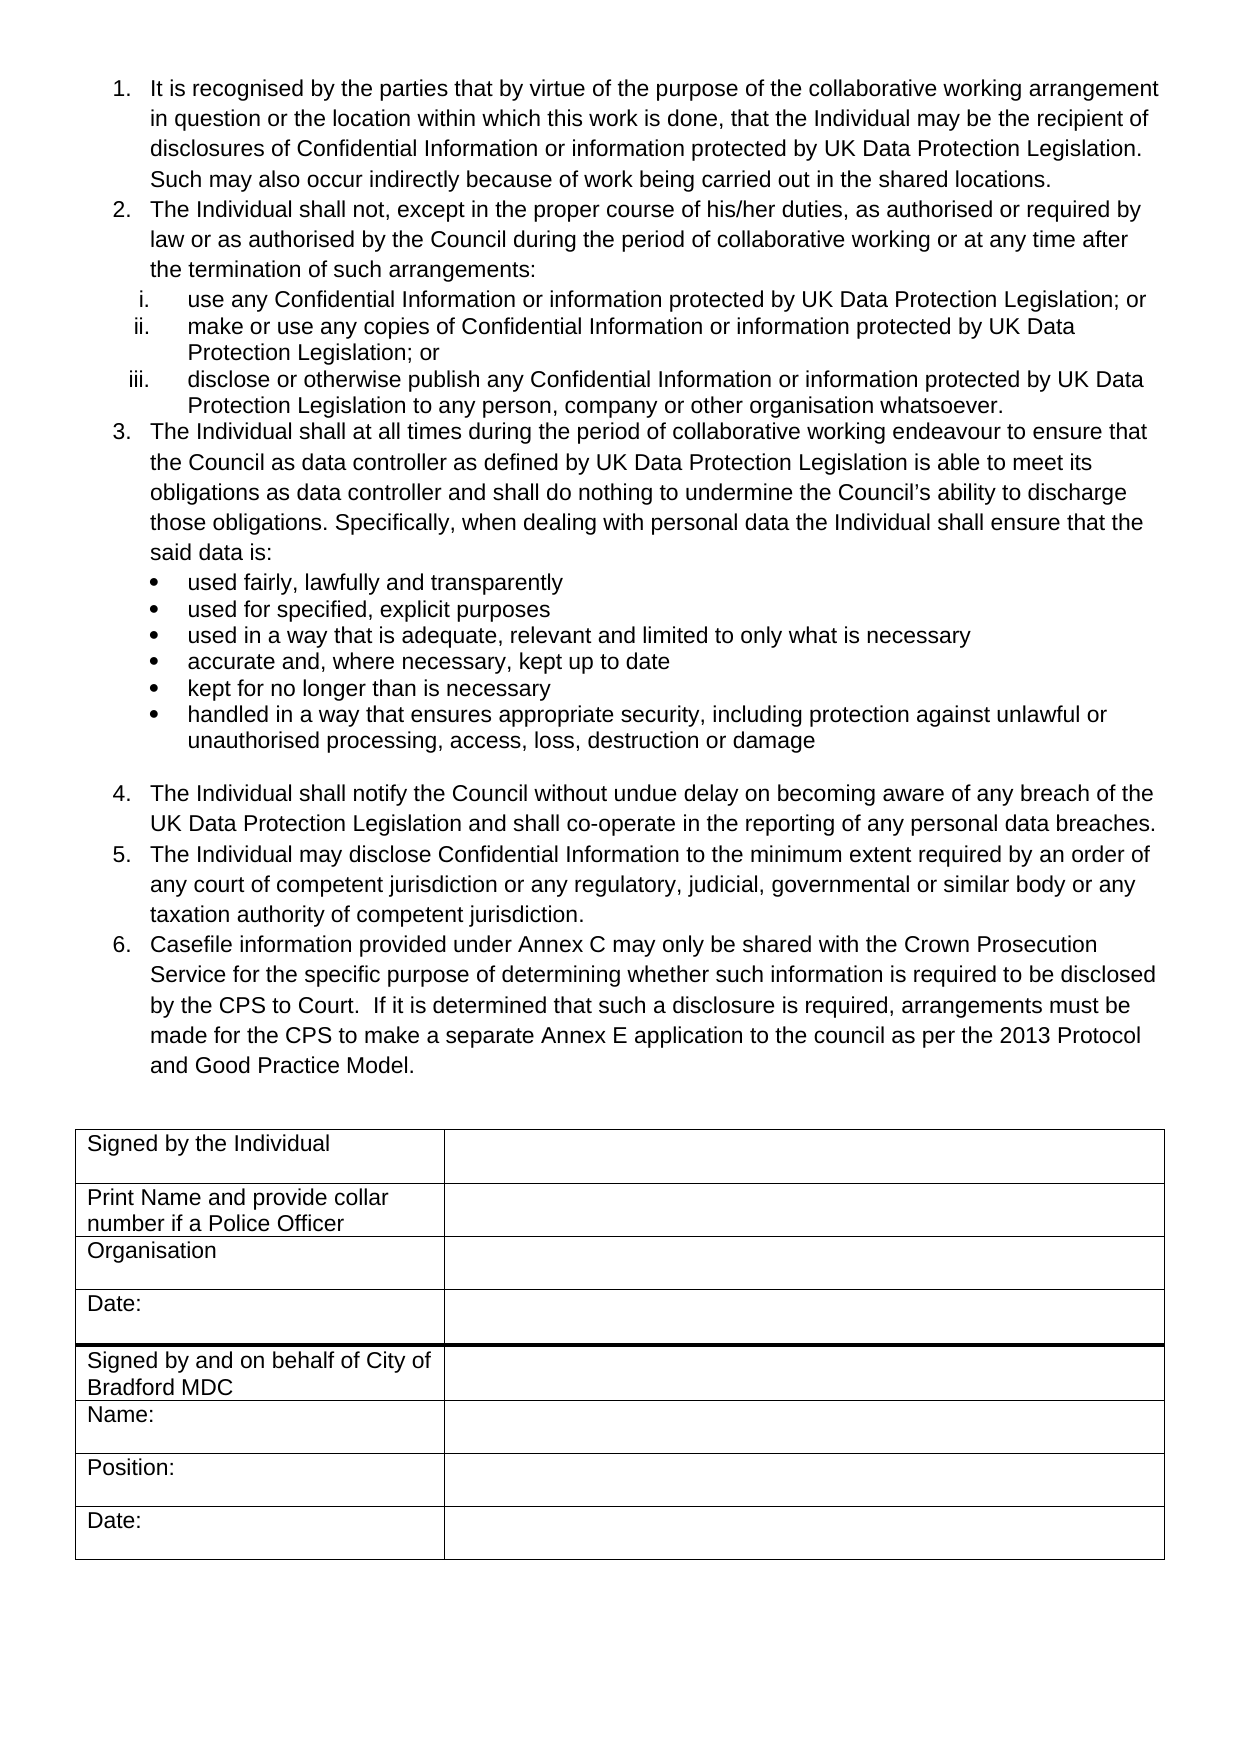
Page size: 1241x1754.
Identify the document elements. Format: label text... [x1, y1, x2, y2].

list The Individual shall at all times during the period of collaborative working endeavour to ensure that the Council as data controller as defined by UK Data Protection Legislation is able to meet its obligations as data controller and shall do nothing to undermine the Council’s ability to discharge those obligations. Specifically, when dealing with personal data the Individual shall ensure that the said data is: [112, 418, 1165, 565]
list It is recognised by the parties that by virtue of the purpose of the collaborative working arrangement in question or the location within which this work is done, that the Individual may be the recipient of disclosures of Confidential Information or information protected by UK Data Protection Legislation. Such may also occur indirectly because of work being carried out in the shared locations. [112, 75, 1165, 192]
list use any Confidential Information or information protected by UK Data Protection Legislation; or [150, 286, 1165, 313]
table_cell Date: [76, 1290, 444, 1342]
table_header Signed by the Individual [76, 1130, 444, 1182]
list Casefile information provided under Annex C may only be shared with the Crown Prosecution Service for the specific purpose of determining whether such information is required to be disclosed by the CPS to Court. If it is determined that such a disclosure is required, arrangements must be made for the CPS to make a separate Annex E application to the council as per the 2013 Protocol and Good Practice Model. [112, 931, 1165, 1078]
list used in a way that is adequate, relevant and limited to only what is necessary [150, 622, 1165, 648]
table_cell [445, 1237, 1164, 1289]
table_cell Date: [76, 1507, 444, 1559]
table_cell Name: [76, 1401, 444, 1453]
table_cell Print Name and provide collar number if a Police Officer [76, 1184, 444, 1236]
list The Individual may disclose Confidential Information to the minimum extent required by an order of any court of competent jurisdiction or any regulatory, judicial, governmental or similar body or any taxation authority of competent jurisdiction. [112, 841, 1165, 927]
table_cell Organisation [76, 1237, 444, 1289]
list disclose or otherwise publish any Confidential Information or information protected by UK Data Protection Legislation to any person, company or other organisation whatsoever. [150, 366, 1165, 418]
table_cell [445, 1454, 1164, 1506]
list make or use any copies of Confidential Information or information protected by UK Data Protection Legislation; or [150, 313, 1165, 366]
list The Individual shall not, except in the proper course of his/her duties, as authorised or required by law or as authorised by the Council during the period of collaborative working or at any time after the termination of such arrangements: [112, 196, 1165, 283]
table_cell [445, 1507, 1164, 1559]
table_cell [445, 1401, 1164, 1453]
list used for specified, explicit purposes [150, 596, 1165, 622]
table_cell [445, 1184, 1164, 1236]
list handled in a way that ensures appropriate security, including protection against unlawful or unauthorised processing, access, loss, destruction or damage [150, 701, 1165, 754]
list used fairly, lawfully and transparently [150, 569, 1165, 596]
list accurate and, where necessary, kept up to date [150, 648, 1165, 675]
table_header [445, 1130, 1164, 1182]
table_cell Position: [76, 1454, 444, 1506]
table_cell [445, 1290, 1164, 1342]
table_cell [445, 1347, 1164, 1400]
list kept for no longer than is necessary [150, 675, 1165, 701]
table_cell Signed by and on behalf of City of Bradford MDC [76, 1347, 444, 1400]
list The Individual shall notify the Council without undue delay on becoming aware of any breach of the UK Data Protection Legislation and shall co-operate in the reporting of any personal data breaches. [112, 780, 1165, 837]
